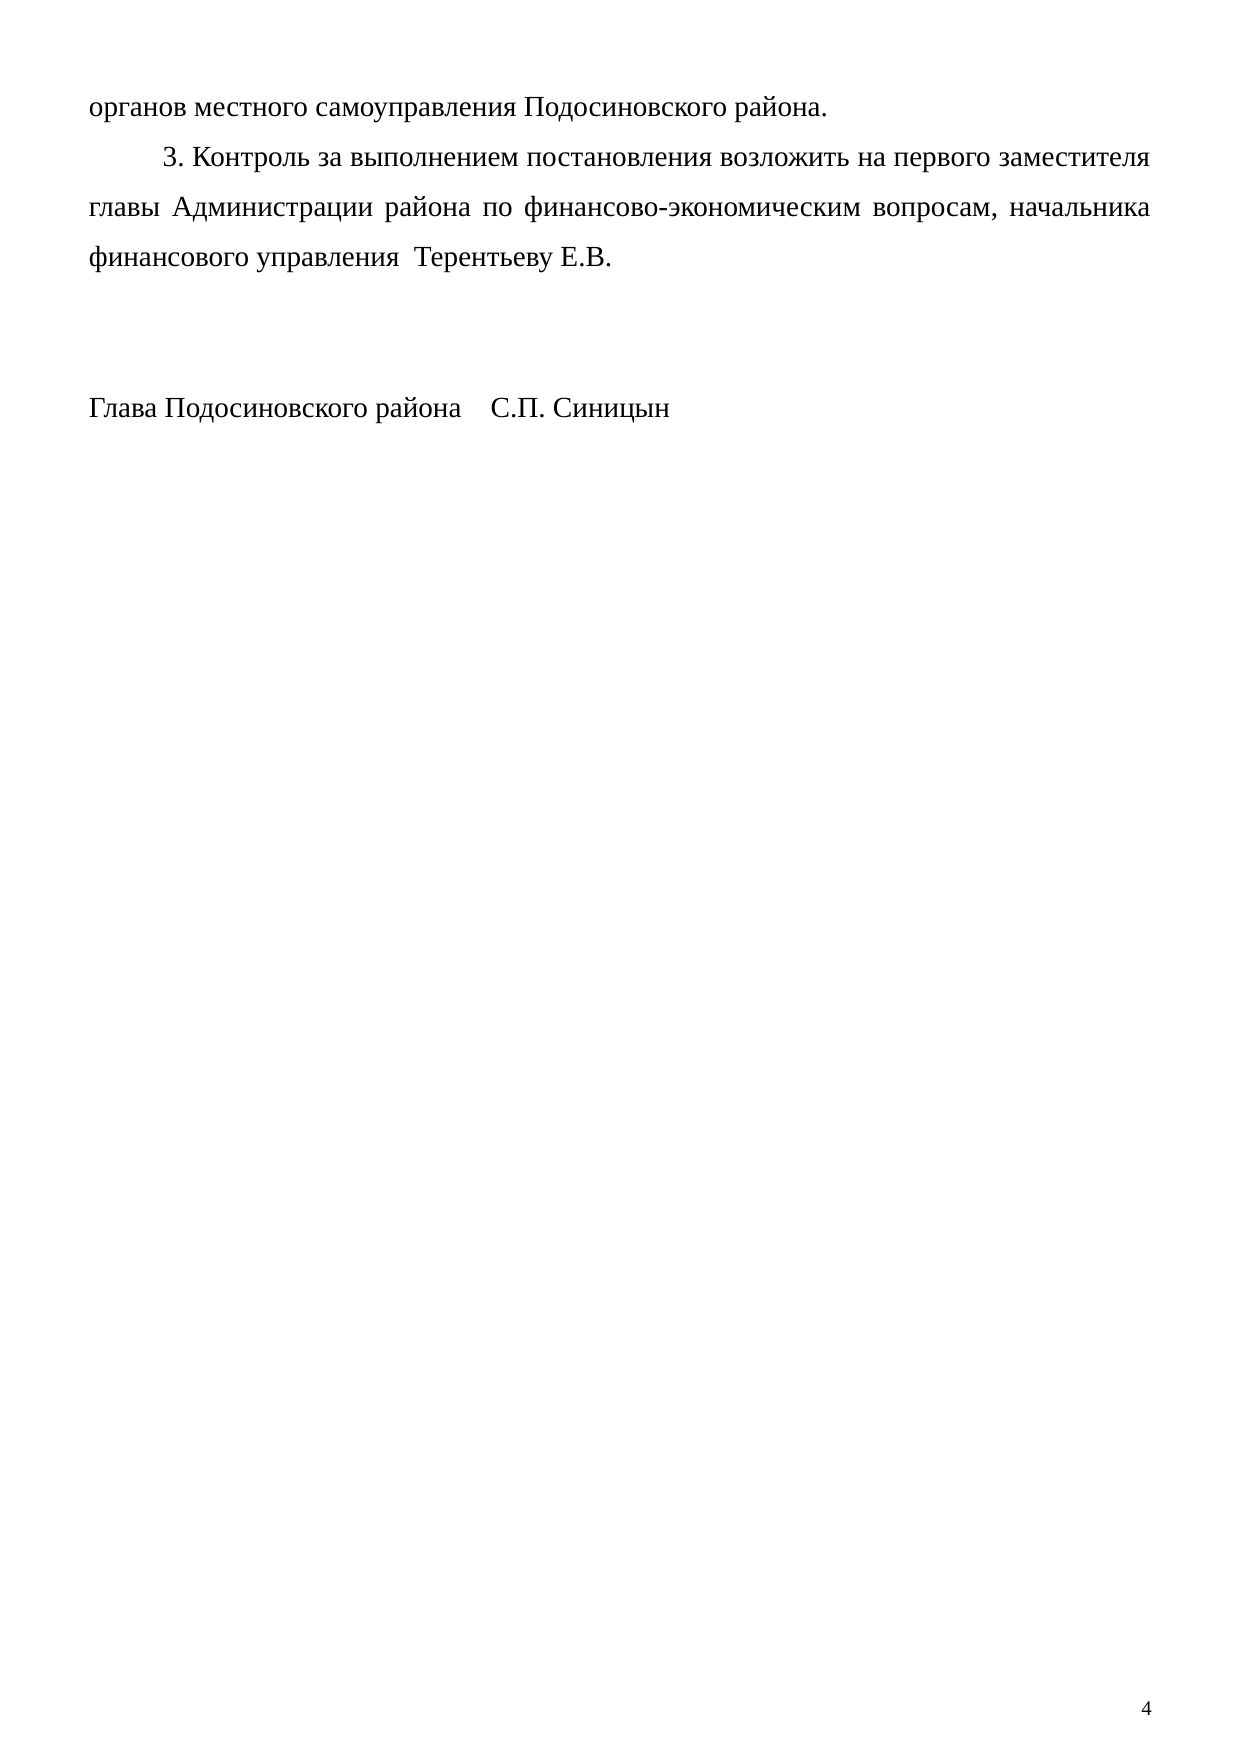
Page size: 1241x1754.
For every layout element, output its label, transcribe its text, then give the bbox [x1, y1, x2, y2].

text Глава Подосиновского района С.П. Синицын [89, 391, 1152, 424]
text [89, 89, 1152, 122]
text 3. Контроль за выполнением постановления возложить на первого заместителя главы Администрации района по финансово-экономическим вопросам, начальника финансового управления Терентьеву Е.В. [89, 139, 1152, 273]
